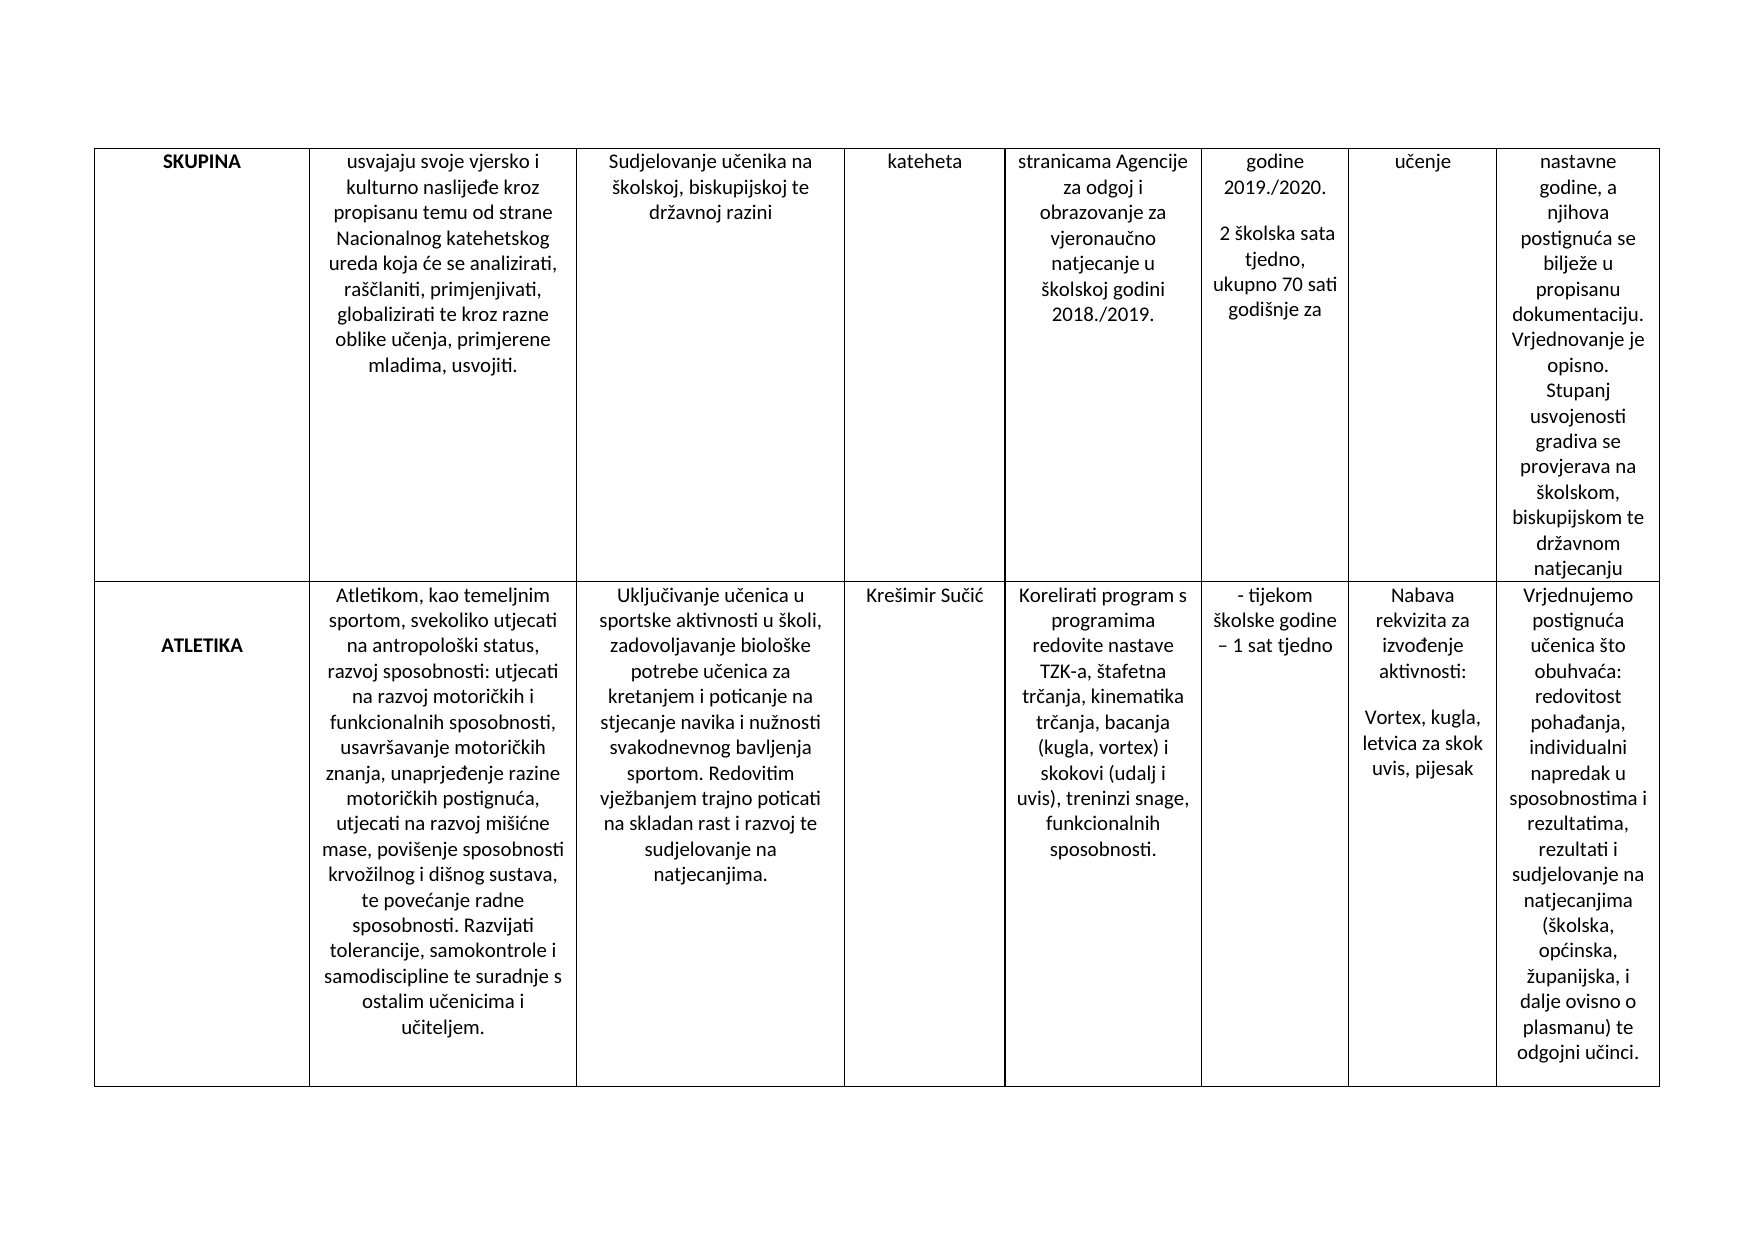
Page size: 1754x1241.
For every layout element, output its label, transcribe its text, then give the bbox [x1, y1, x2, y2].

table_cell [845, 149, 1004, 581]
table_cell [1006, 149, 1201, 581]
table_cell VJERONAUČNA SKUPINA [95, 149, 309, 581]
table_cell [310, 149, 576, 581]
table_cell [577, 149, 844, 581]
table_cell Nabava rekvizita za izvođenje aktivnosti: Vortex, kugla, letvica za skok uvis, pijesak [1349, 582, 1496, 1086]
table_cell Vrjednujemo postignuća učenica što obuhvaća: redovitost pohađanja, individualni napredak u sposobnostima i rezultatima, rezultati i sudjelovanje na natjecanjima (školska, općinska, županijska, i dalje ovisno o plasmanu) te odgojni učinci. [1497, 582, 1659, 1086]
table_cell - tijekom školske godine – 1 sat tjedno [1202, 582, 1348, 1086]
table_cell Korelirati program s programima redovite nastave TZK-a, štafetna trčanja, kinematika trčanja, bacanja (kugla, vortex) i skokovi (udalj i uvis), treninzi snage, funkcionalnih sposobnosti. [1006, 582, 1201, 1086]
table_cell Krešimir Sučić [845, 582, 1004, 1086]
table_cell Atletikom, kao temeljnim sportom, svekoliko utjecati na antropološki status, razvoj sposobnosti: utjecati na razvoj motoričkih i funkcionalnih sposobnosti, usavršavanje motoričkih znanja, unaprjeđenje razine motoričkih postignuća, utjecati na razvoj mišićne mase, povišenje sposobnosti krvožilnog i dišnog sustava, te povećanje radne sposobnosti. Razvijati tolerancije, samokontrole i samodiscipline te suradnje s ostalim učenicima i učiteljem. [310, 582, 576, 1086]
table_cell Uključivanje učenica u sportske aktivnosti u školi, zadovoljavanje biološke potrebe učenica za kretanjem i poticanje na stjecanje navika i nužnosti svakodnevnog bavljenja sportom. Redovitim vježbanjem trajno poticati na skladan rast i razvoj te sudjelovanje na natjecanjima. [577, 582, 844, 1086]
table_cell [1349, 149, 1496, 581]
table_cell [1202, 149, 1348, 581]
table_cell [1497, 149, 1659, 581]
table_cell ATLETIKA [95, 582, 309, 1086]
